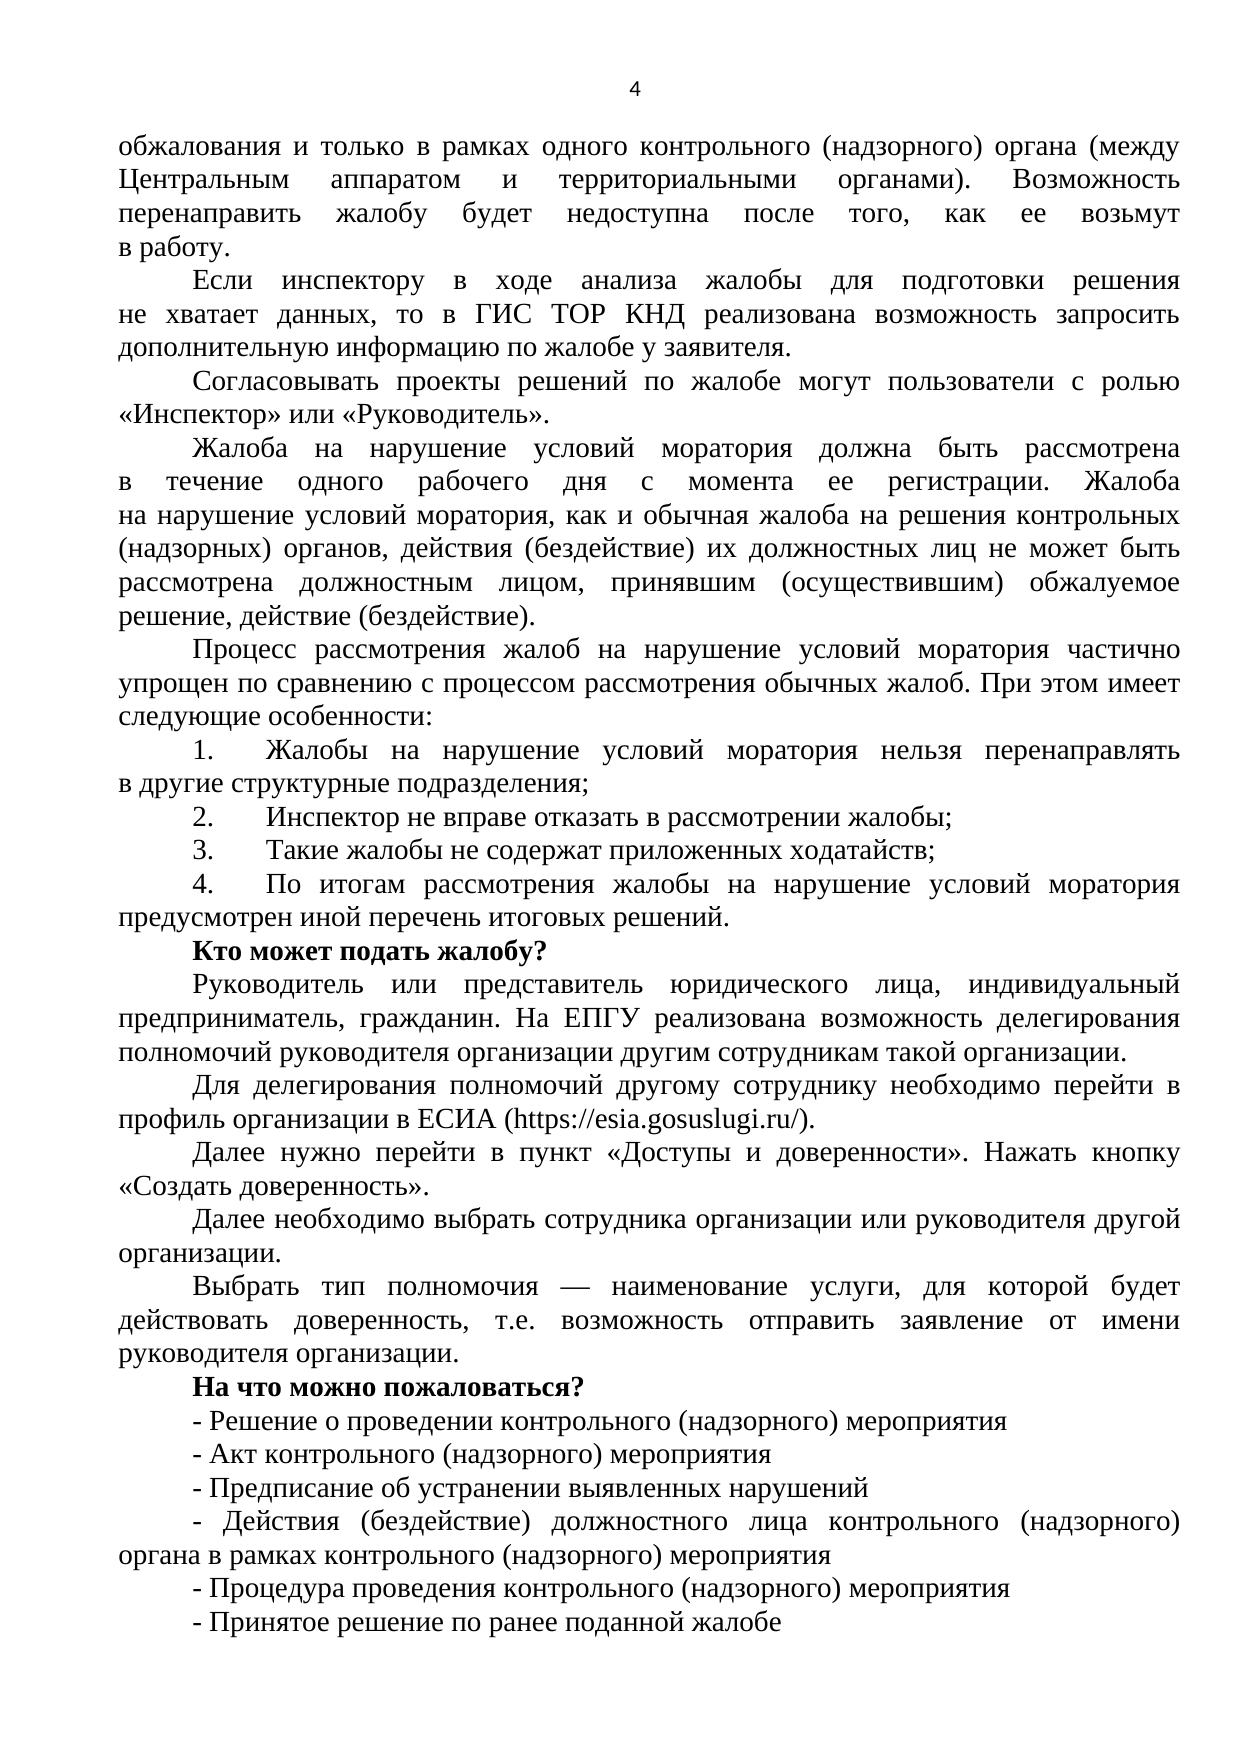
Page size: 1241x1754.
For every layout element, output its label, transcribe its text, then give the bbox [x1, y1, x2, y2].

text 1. Жалобы на нарушение условий моратория нельзя перенаправлять в другие структурные подразделения; [118, 732, 1181, 799]
text Для делегирования полномочий другому сотруднику необходимо перейти в профиль организации в ЕСИА (https://esia.gosuslugi.ru/). [118, 1067, 1181, 1134]
text Далее необходимо выбрать сотрудника организации или руководителя другой организации. [118, 1201, 1181, 1268]
text - Предписание об устранении выявленных нарушений [118, 1470, 1181, 1503]
text - Принятое решение по ранее поданной жалобе [118, 1604, 1181, 1637]
text Далее нужно перейти в пункт «Доступы и доверенности». Нажать кнопку «Создать доверенность». [118, 1134, 1181, 1201]
text На что можно пожаловаться? [118, 1369, 1181, 1403]
text Руководитель или представитель юридического лица, индивидуальный предприниматель, гражданин. На ЕПГУ реализована возможность делегирования полномочий руководителя организации другим сотрудникам такой организации. [118, 967, 1181, 1067]
text Кто может подать жалобу? [118, 933, 1181, 967]
text Согласовывать проекты решений по жалобе могут пользователи с ролью «Инспектор» или «Руководитель». [118, 363, 1181, 430]
text - Акт контрольного (надзорного) мероприятия [118, 1436, 1181, 1470]
text - Процедура проведения контрольного (надзорного) мероприятия [118, 1570, 1181, 1604]
text - Решение о проведении контрольного (надзорного) мероприятия [118, 1403, 1181, 1436]
text Выбрать тип полномочия — наименование услуги, для которой будет действовать доверенность, т.е. возможность отправить заявление от имени руководителя организации. [118, 1268, 1181, 1369]
text 4. По итогам рассмотрения жалобы на нарушение условий моратория предусмотрен иной перечень итоговых решений. [118, 866, 1181, 933]
text - Действия (бездействие) должностного лица контрольного (надзорного) органа в рамках контрольного (надзорного) мероприятия [118, 1503, 1181, 1570]
text Если инспектору в ходе анализа жалобы для подготовки решения не хватает данных, то в ГИС ТОР КНД реализована возможность запросить дополнительную информацию по жалобе у заявителя. [118, 262, 1181, 363]
text Процесс рассмотрения жалоб на нарушение условий моратория частично упрощен по сравнению с процессом рассмотрения обычных жалоб. При этом имеет следующие особенности: [118, 631, 1181, 732]
text 2. Инспектор не вправе отказать в рассмотрении жалобы; [118, 799, 1181, 832]
text Жалоба на нарушение условий моратория должна быть рассмотрена в течение одного рабочего дня с момента ее регистрации. Жалоба на нарушение условий моратория, как и обычная жалоба на решения контрольных (надзорных) органов, действия (бездействие) их должностных лиц не может быть рассмотрена должностным лицом, принявшим (осуществившим) обжалуемое решение, действие (бездействие). [118, 430, 1181, 631]
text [118, 128, 1181, 262]
text 3. Такие жалобы не содержат приложенных ходатайств; [118, 832, 1181, 866]
